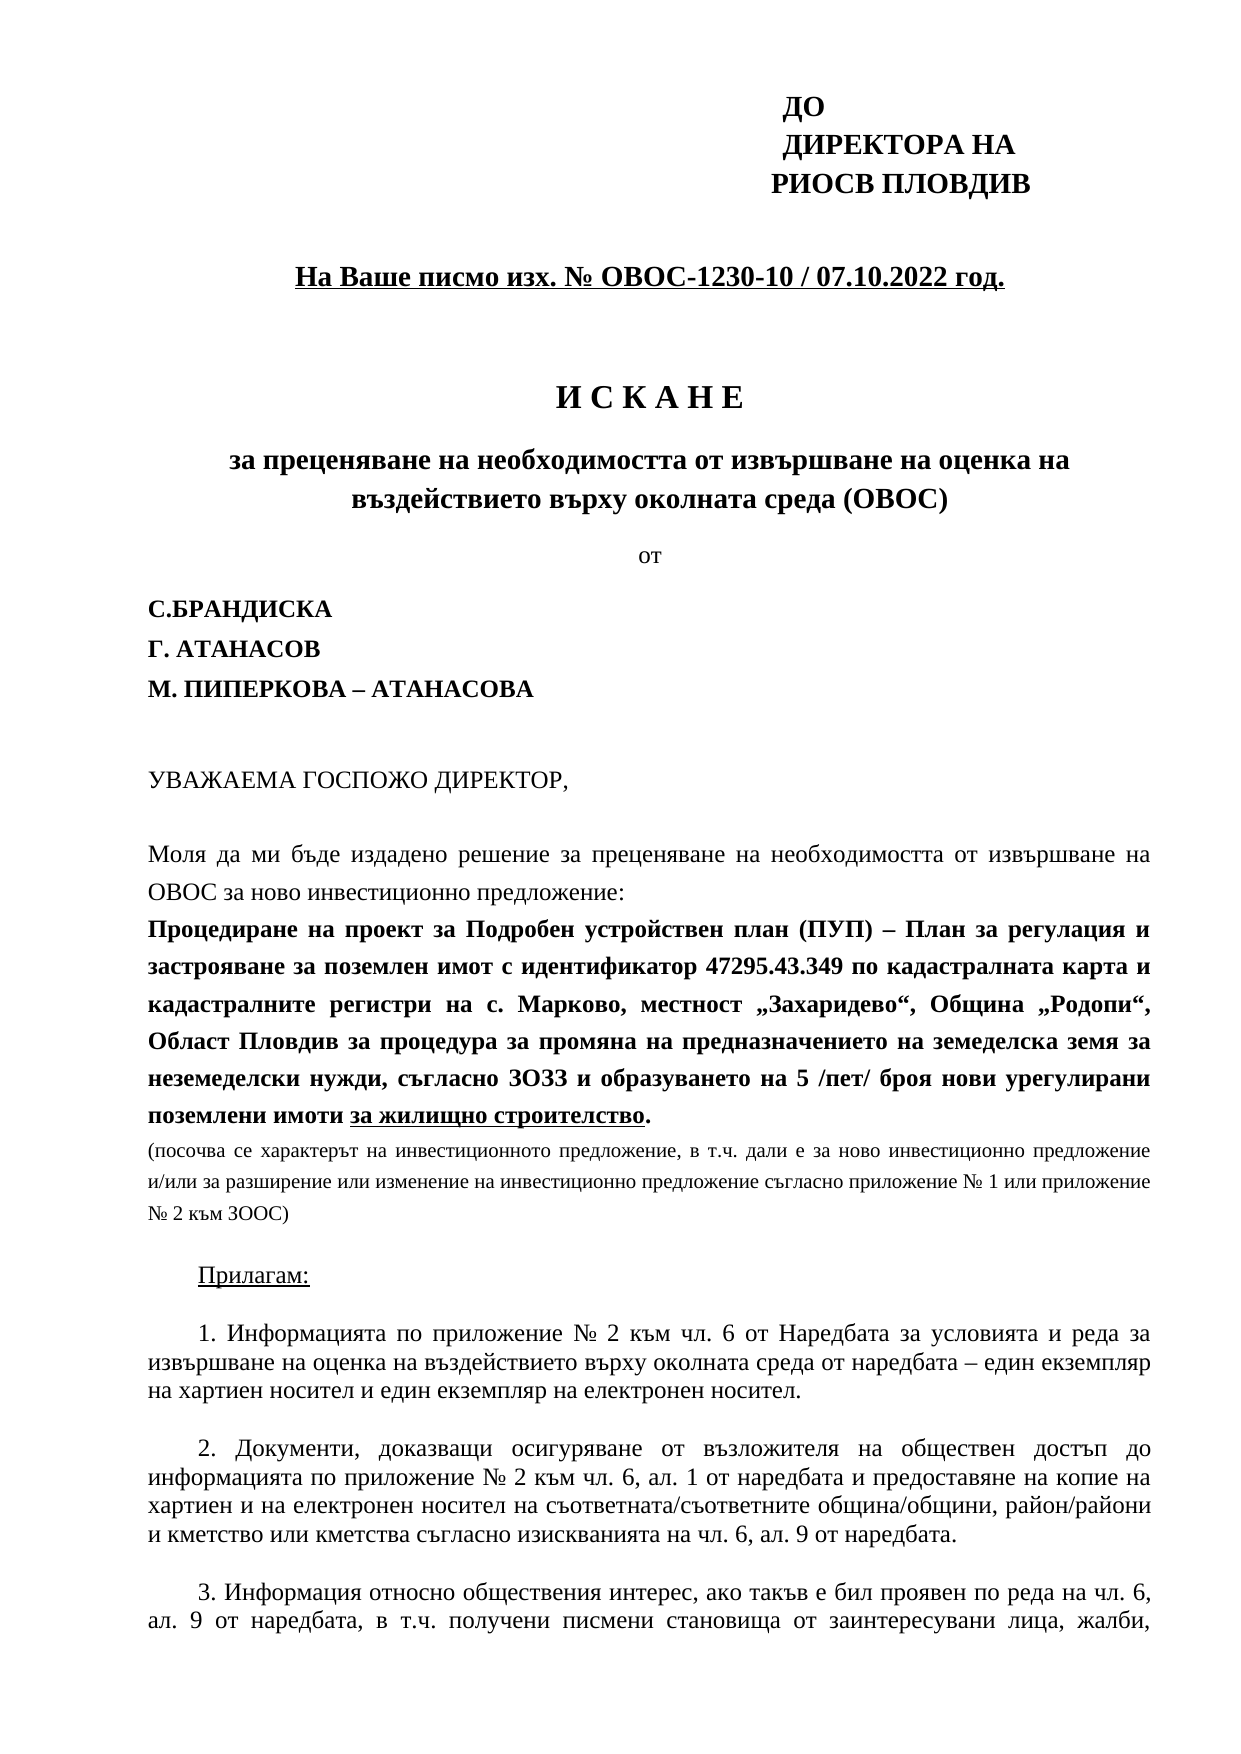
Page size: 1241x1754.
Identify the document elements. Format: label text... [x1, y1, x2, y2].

text от [148, 540, 1152, 569]
text М. ПИПЕРКОВА – АТАНАСОВА [148, 674, 1152, 703]
text И С К А Н Е [148, 377, 1152, 416]
table_header Прилагам: [148, 1232, 1152, 1289]
table_cell 2. Документи, доказващи осигуряване от възложителя на обществен достъп до информацията по приложение № 2 към чл. 6, ал. 1 от наредбата и предоставяне на копие на хартиен и на електронен носител на съответната/съответните община/общини, район/райони и кметство или кметства съгласно изискванията на чл. 6, ал. 9 от наредбата. [148, 1404, 1152, 1548]
text РИОСВ ПЛОВДИВ [148, 166, 1152, 199]
text Процедиране на проект за Подробен устройствен план (ПУП) – План за регулация и застрояване за поземлен имот с идентификатор 47295.43.349 по кадастралната карта и кадастралните регистри на с. Марково, местност „Захаридево“, Община „Родопи“, Област Пловдив за процедура за промяна на предназначението на земеделска земя за неземеделски нужди, съгласно ЗОЗЗ и образуването на 5 /пет/ броя нови урегулирани поземлени имоти за жилищно строителство. [148, 914, 1152, 1129]
text На Ваше писмо изх. № ОВОС-1230-10 / 07.10.2022 год. [148, 259, 1152, 292]
list ДО [768, 89, 1152, 122]
text УВАЖАЕМА ГОСПОЖО ДИРЕКТОР, [148, 765, 1152, 794]
text за преценяване на необходимостта от извършване на оценка на въздействието върху околната среда (ОВОС) [148, 442, 1152, 514]
text Г. АТАНАСОВ [148, 634, 1152, 663]
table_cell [148, 1548, 1152, 1634]
text С.БРАНДИСКА [148, 594, 1152, 623]
table_cell 1. Информацията по приложение № 2 към чл. 6 от Наредбата за условията и реда за извършване на оценка на въздействието върху околната среда от наредбата – един екземпляр на хартиен носител и един екземпляр на електронен носител. [148, 1289, 1152, 1404]
text (посочва се характерът на инвестиционното предложение, в т.ч. дали е за ново инвестиционно предложение и/или за разширение или изменение на инвестиционно предложение съгласно приложение № 1 или приложение № 2 към ЗООС) [148, 1138, 1152, 1224]
text Моля да ми бъде издадено решение за преценяване на необходимостта от извършване на ОВОС за ново инвестиционно предложение: [148, 839, 1152, 906]
list ДИРЕКТОРА НА [768, 127, 1152, 161]
